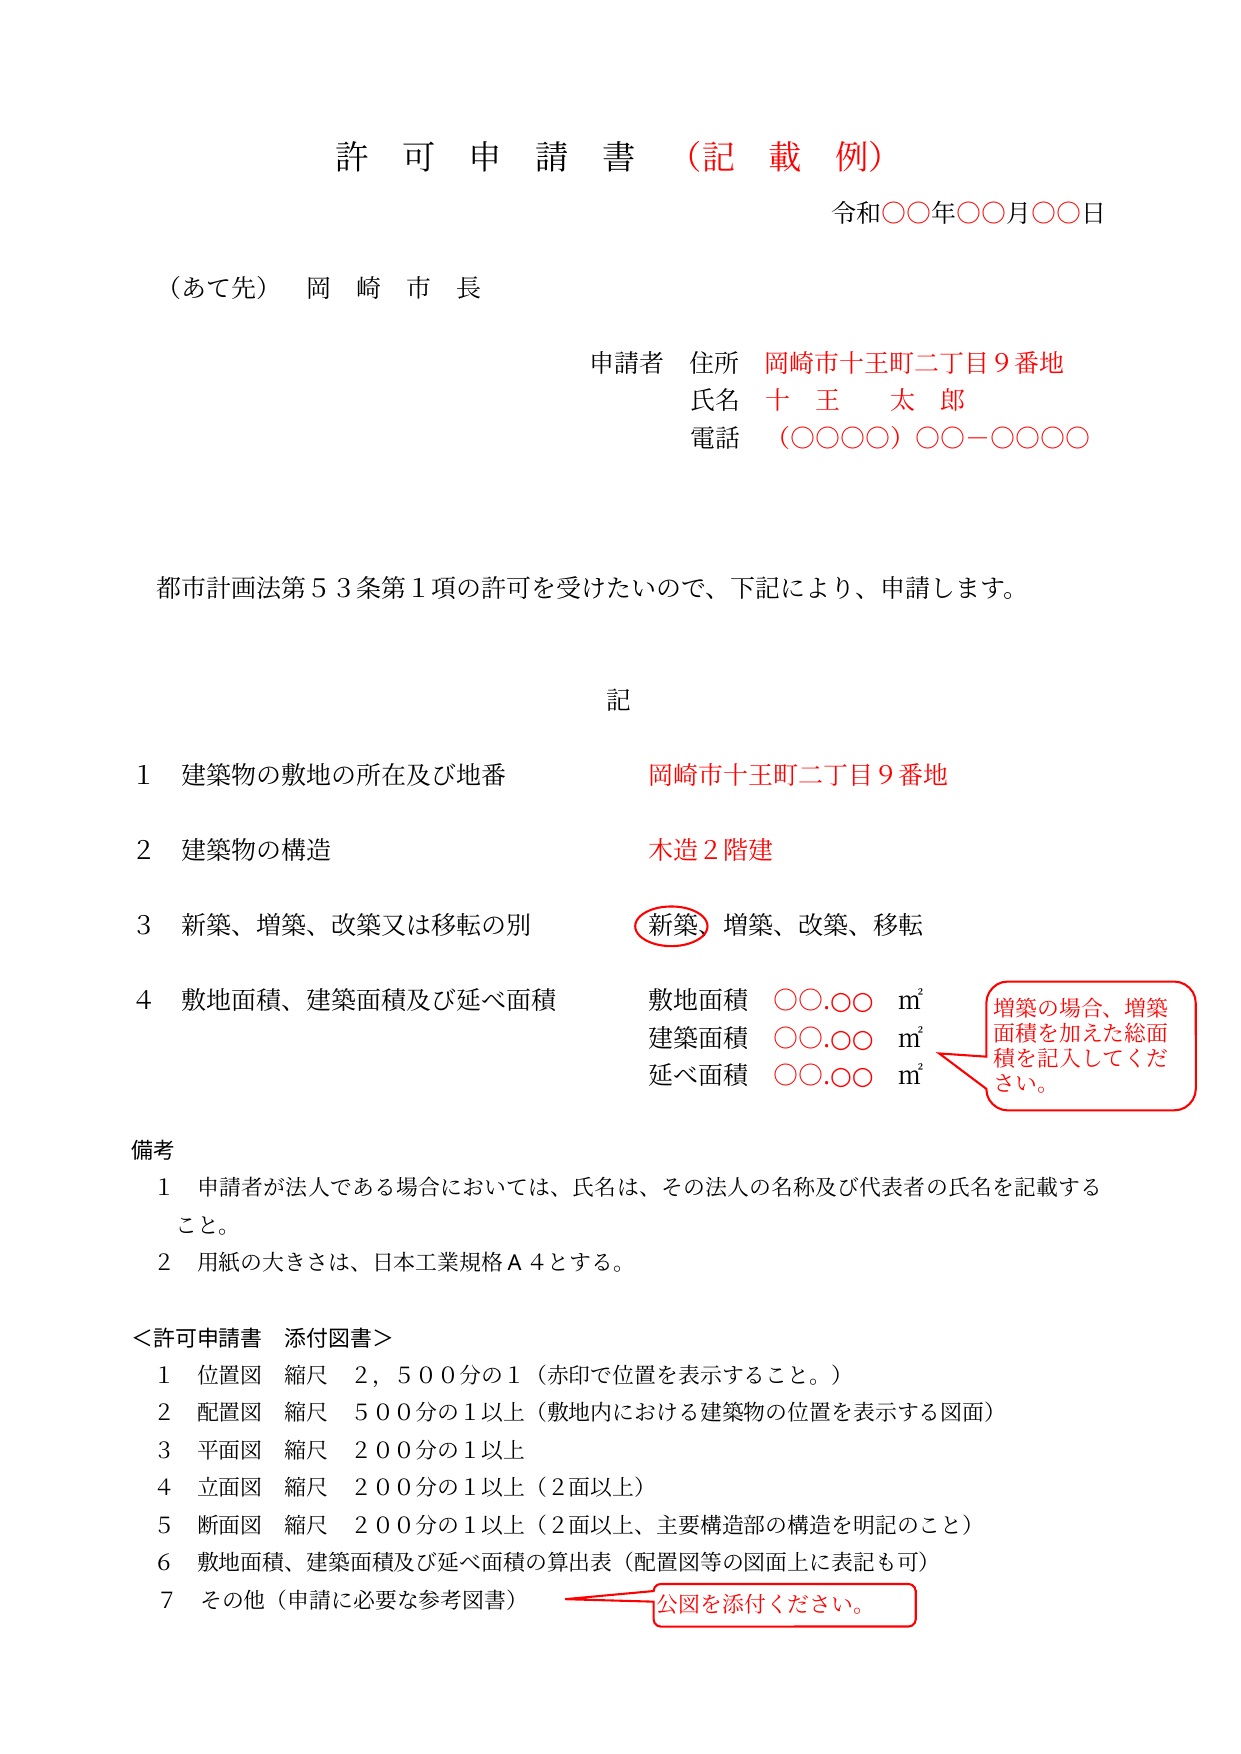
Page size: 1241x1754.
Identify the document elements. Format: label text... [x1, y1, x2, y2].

text １ 申請者が法人である場合においては、氏名は、その法人の名称及び代表者の氏名を記載すること。 [131, 1168, 1106, 1243]
text ４ 敷地面積、建築面積及び延べ面積 敷地面積 ○○.○○ ㎡ [131, 980, 1003, 1018]
text ４ 敷地面積、建築面積及び延べ面積 敷地面積 ○○.○○ ㎡ [988, 983, 1106, 1018]
text 建築面積 ○○.○○ ㎡ [988, 1018, 1106, 1055]
text （あて先） 岡 崎 市 長 [131, 268, 1106, 305]
text ２ 用紙の大きさは、日本工業規格A４とする。 [131, 1243, 1106, 1280]
text 記 [131, 680, 1106, 718]
text ３ 新築、増築、改築又は移転の別 新築、増築、改築、移転 [681, 905, 1106, 943]
text １ 位置図 縮尺 ２，５００分の１（赤印で位置を表示すること。） [131, 1355, 1106, 1393]
text 都市計画法第５３条第１項の許可を受けたいので、下記により、申請します。 [131, 568, 1106, 605]
text ２ 配置図 縮尺 ５００分の１以上（敷地内における建築物の位置を表示する図面） [131, 1393, 1106, 1430]
text 許 可 申 請 書 （記 載 例） [131, 118, 1106, 193]
text ３ 新築、増築、改築又は移転の別 新築、増築、改築、移転 [131, 905, 662, 943]
text 備考 [131, 1130, 1106, 1168]
text ３ 平面図 縮尺 ２００分の１以上 [131, 1430, 1106, 1468]
text 延べ面積 ○○.○○ ㎡ [131, 1055, 985, 1093]
text ７ その他（申請に必要な参考図書） [131, 1580, 1106, 1618]
text ４ 立面図 縮尺 ２００分の１以上（２面以上） [131, 1468, 1106, 1505]
text 電話 （○○○○）○○－○○○○ [690, 418, 1106, 455]
text ６ 敷地面積、建築面積及び延べ面積の算出表（配置図等の図面上に表記も可） [131, 1543, 1106, 1580]
text ５ 断面図 縮尺 ２００分の１以上（２面以上、主要構造部の構造を明記のこと） [131, 1505, 1106, 1543]
text １ 建築物の敷地の所在及び地番 岡崎市十王町二丁目９番地 [131, 755, 1106, 793]
text 令和○○年○○月○○日 [131, 193, 1106, 230]
text 氏名 十 王 太 郎 [690, 380, 1106, 418]
text 申請者 住所 岡崎市十王町二丁目９番地 [589, 343, 1106, 380]
text 建築面積 ○○.○○ ㎡ [131, 1018, 985, 1055]
text ＜許可申請書 添付図書＞ [131, 1318, 1106, 1355]
text ２ 建築物の構造 木造２階建 [131, 830, 1106, 868]
text 延べ面積 ○○.○○ ㎡ [945, 1055, 1106, 1093]
